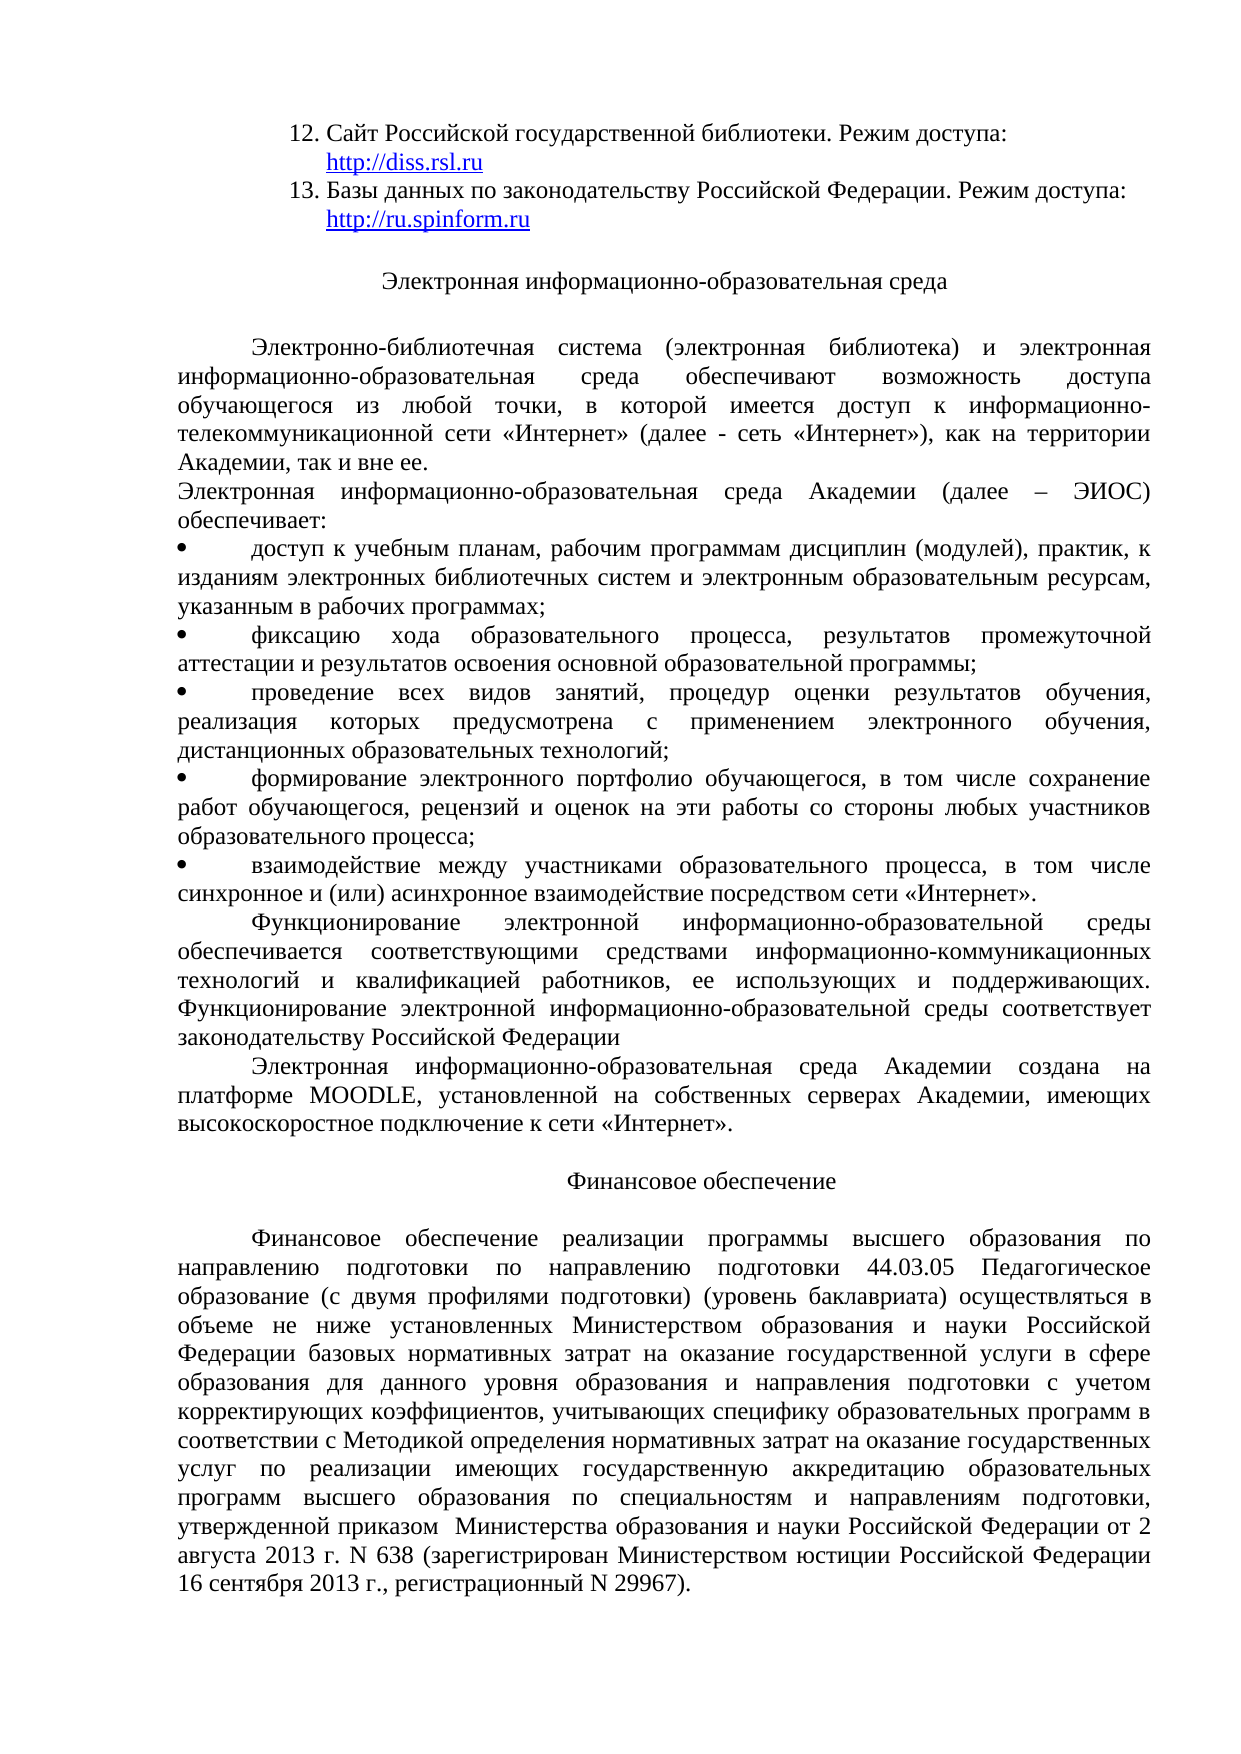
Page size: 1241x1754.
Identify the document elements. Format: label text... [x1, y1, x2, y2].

list взаимодействие между участниками образовательного процесса, в том числе синхронное и (или) асинхронное взаимодействие посредством сети «Интернет». [177, 850, 1152, 907]
text Функционирование электронной информационно-образовательной среды обеспечивается соответствующими средствами информационно-коммуникационных технологий и квалификацией работников, ее использующих и поддерживающих. Функционирование электронной информационно-образовательной среды соответствует законодательству Российской Федерации [177, 907, 1152, 1051]
list Сайт Российской государственной библиотеки. Режим доступа: http://diss.rsl.ru [288, 118, 1152, 176]
text Электронная информационно-образовательная среда Академии (далее – ЭИОС) обеспечивает: [177, 476, 1152, 533]
list формирование электронного портфолио обучающегося, в том числе сохранение работ обучающегося, рецензий и оценок на эти работы со стороны любых участников образовательного процесса; [177, 763, 1152, 850]
list фиксацию хода образовательного процесса, результатов промежуточной аттестации и результатов освоения основной образовательной программы; [177, 620, 1152, 677]
list доступ к учебным планам, рабочим программам дисциплин (модулей), практик, к изданиям электронных библиотечных систем и электронным образовательным ресурсам, указанным в рабочих программах; [177, 533, 1152, 620]
text Финансовое обеспечение [177, 1166, 1152, 1195]
text Финансовое обеспечение реализации программы высшего образования по направлению подготовки по направлению подготовки 44.03.05 Педагогическое образование (с двумя профилями подготовки) (уровень баклавриата) осуществляться в объеме не ниже установленных Министерством образования и науки Российской Федерации базовых нормативных затрат на оказание государственной услуги в сфере образования для данного уровня образования и направления подготовки с учетом корректирующих коэффициентов, учитывающих специфику образовательных программ в соответствии с Методикой определения нормативных затрат на оказание государственных услуг по реализации имеющих государственную аккредитацию образовательных программ высшего образования по специальностям и направлениям подготовки, утвержденной приказом Министерства образования и науки Российской Федерации от 2 августа 2013 г. N 638 (зарегистрирован Министерством юстиции Российской Федерации 16 сентября 2013 г., регистрационный N 29967). [177, 1223, 1152, 1597]
text Электронная информационно-образовательная среда Академии создана на платформе MOODLE, установленной на собственных серверах Академии, имеющих высокоскоростное подключение к сети «Интернет». [177, 1051, 1152, 1137]
list проведение всех видов занятий, процедур оценки результатов обучения, реализация которых предусмотрена с применением электронного обучения, дистанционных образовательных технологий; [177, 677, 1152, 763]
text Электронно-библиотечная система (электронная библиотека) и электронная информационно-образовательная среда обеспечивают возможность доступа обучающегося из любой точки, в которой имеется доступ к информационно-телекоммуникационной сети «Интернет» (далее - сеть «Интернет»), как на территории Академии, так и вне ее. [177, 332, 1152, 476]
list Базы данных по законодательству Российской Федерации. Режим доступа: http://ru.spinform.ru [288, 176, 1152, 233]
text Электронная информационно-образовательная среда [177, 266, 1152, 295]
